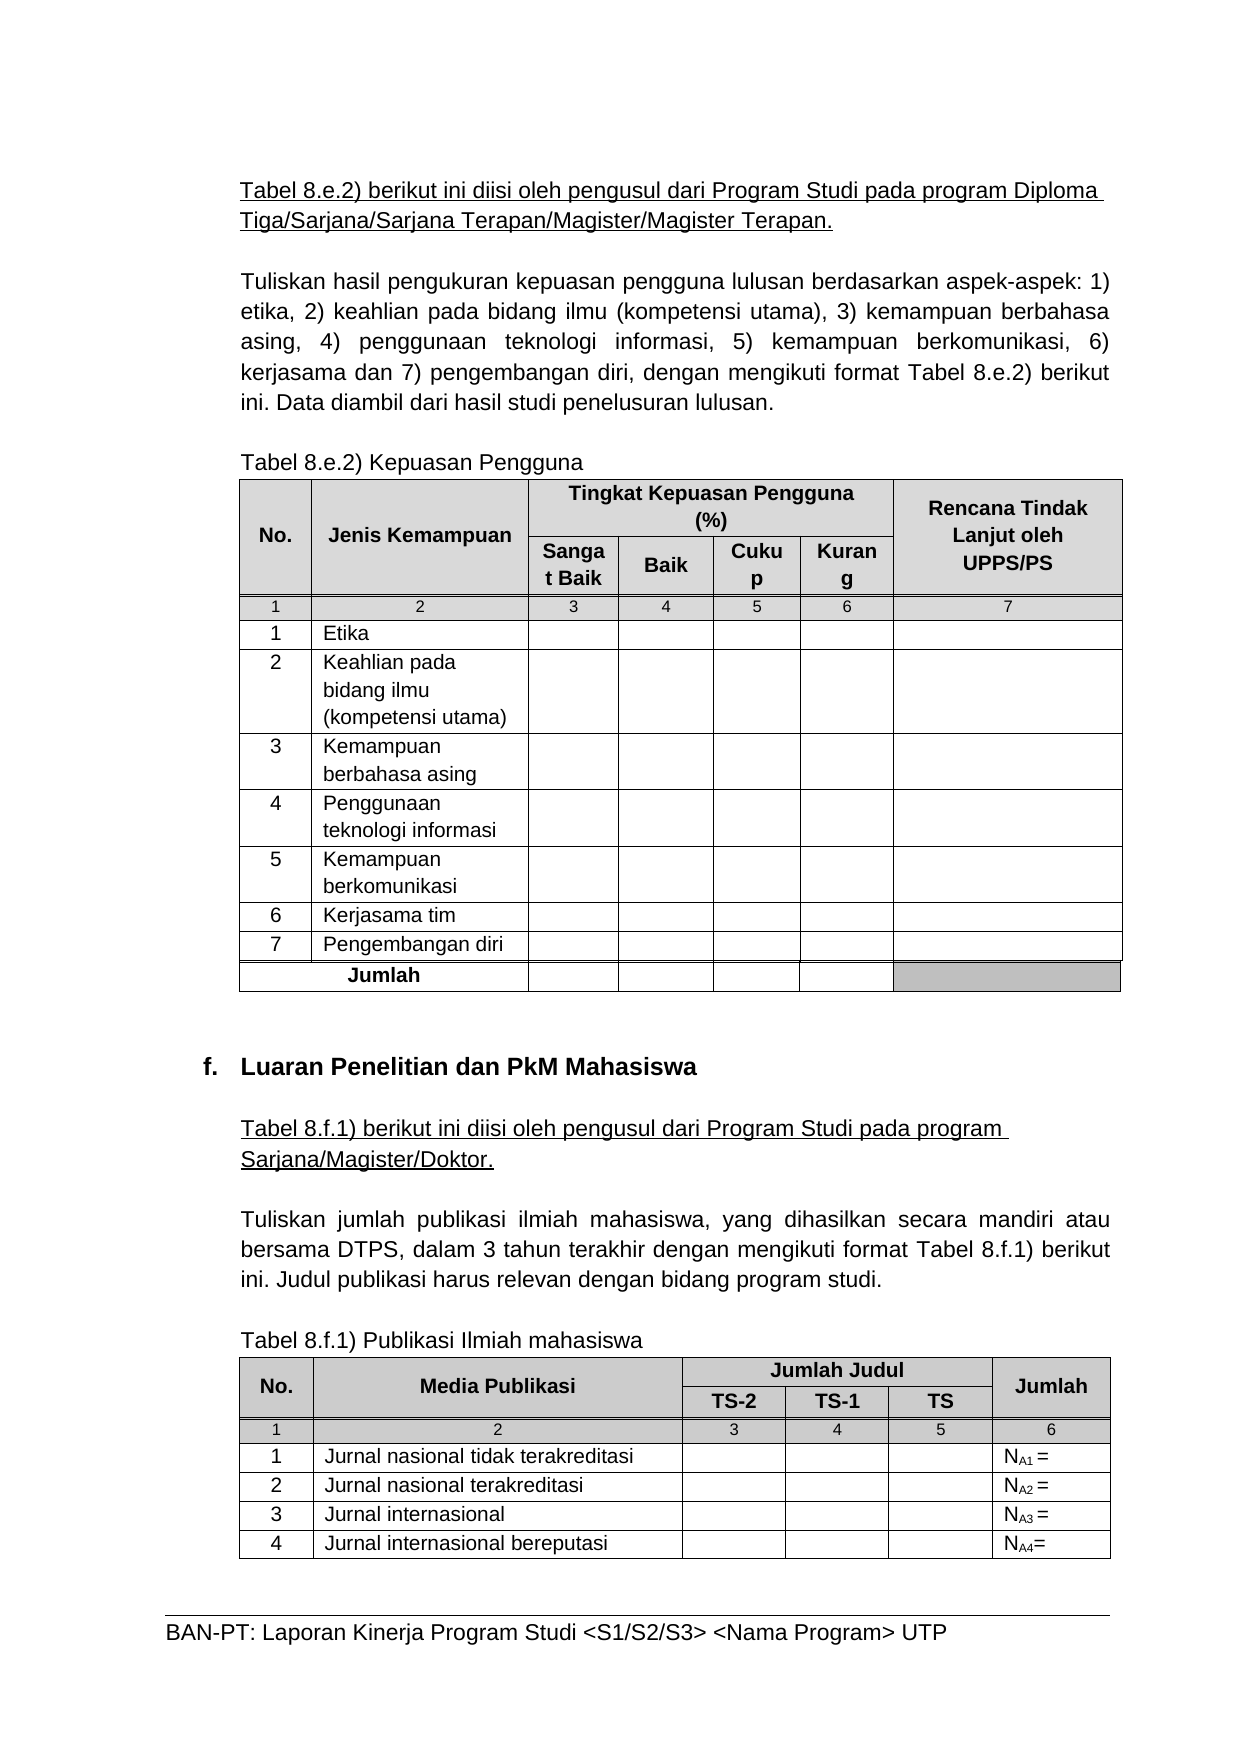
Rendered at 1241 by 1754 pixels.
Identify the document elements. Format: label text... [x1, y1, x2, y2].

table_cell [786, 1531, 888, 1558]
list Luaran Penelitian dan PkM Mahasiswa [203, 1052, 1110, 1081]
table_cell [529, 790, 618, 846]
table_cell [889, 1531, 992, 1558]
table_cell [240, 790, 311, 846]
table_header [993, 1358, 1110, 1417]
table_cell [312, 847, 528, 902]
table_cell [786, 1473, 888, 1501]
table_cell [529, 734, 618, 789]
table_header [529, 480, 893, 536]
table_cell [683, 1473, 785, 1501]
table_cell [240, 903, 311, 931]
text Tuliskan jumlah publikasi ilmiah mahasiswa, yang dihasilkan secara mandiri atau bersama DTPS, dalam 3 tahun terakhir dengan mengikuti format Tabel 8.f.1) berikut ini. Judul publikasi harus relevan dengan bidang program studi. [240, 1206, 1110, 1293]
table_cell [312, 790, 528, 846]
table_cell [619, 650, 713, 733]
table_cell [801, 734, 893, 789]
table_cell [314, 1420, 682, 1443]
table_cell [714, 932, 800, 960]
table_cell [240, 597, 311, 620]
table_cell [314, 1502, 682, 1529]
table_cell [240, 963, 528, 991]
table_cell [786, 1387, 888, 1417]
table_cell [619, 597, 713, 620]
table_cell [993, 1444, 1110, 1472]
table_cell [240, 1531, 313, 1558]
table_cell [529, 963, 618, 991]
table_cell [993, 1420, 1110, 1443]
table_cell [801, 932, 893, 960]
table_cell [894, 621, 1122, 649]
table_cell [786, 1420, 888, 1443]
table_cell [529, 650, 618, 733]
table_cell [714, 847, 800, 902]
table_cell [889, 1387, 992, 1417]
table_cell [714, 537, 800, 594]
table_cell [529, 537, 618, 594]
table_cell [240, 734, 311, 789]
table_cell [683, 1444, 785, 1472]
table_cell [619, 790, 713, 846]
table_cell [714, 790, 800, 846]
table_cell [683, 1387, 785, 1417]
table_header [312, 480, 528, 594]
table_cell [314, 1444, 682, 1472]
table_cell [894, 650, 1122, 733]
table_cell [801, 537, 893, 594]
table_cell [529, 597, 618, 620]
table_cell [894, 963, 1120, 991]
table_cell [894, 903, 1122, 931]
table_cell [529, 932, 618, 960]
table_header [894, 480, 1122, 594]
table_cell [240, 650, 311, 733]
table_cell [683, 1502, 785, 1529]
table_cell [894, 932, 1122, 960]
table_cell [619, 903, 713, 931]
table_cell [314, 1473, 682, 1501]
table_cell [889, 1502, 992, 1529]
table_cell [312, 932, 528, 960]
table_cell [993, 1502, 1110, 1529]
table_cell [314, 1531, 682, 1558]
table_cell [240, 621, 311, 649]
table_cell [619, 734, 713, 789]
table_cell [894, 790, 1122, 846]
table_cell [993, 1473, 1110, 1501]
text Tabel 8.f.1) berikut ini diisi oleh pengusul dari Program Studi pada program Sarjana/Magister/Doktor. [240, 1115, 1110, 1172]
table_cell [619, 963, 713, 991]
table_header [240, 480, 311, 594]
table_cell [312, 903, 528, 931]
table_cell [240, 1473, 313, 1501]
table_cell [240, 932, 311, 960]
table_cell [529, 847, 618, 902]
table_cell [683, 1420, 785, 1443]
text Tabel 8.e.2) Kepuasan Pengguna [240, 449, 1110, 475]
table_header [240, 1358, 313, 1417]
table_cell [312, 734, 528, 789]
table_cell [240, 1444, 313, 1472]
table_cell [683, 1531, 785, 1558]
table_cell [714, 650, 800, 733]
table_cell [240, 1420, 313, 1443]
text Tuliskan hasil pengukuran kepuasan pengguna lulusan berdasarkan aspek-aspek: 1) etika, 2) keahlian pada bidang ilmu (kompetensi utama), 3) kemampuan berbahasa asing, 4) penggunaan teknologi informasi, 5) kemampuan berkomunikasi, 6) kerjasama dan 7) pengembangan diri, dengan mengikuti format Tabel 8.e.2) berikut ini. Data diambil dari hasil studi penelusuran lulusan. [240, 268, 1110, 415]
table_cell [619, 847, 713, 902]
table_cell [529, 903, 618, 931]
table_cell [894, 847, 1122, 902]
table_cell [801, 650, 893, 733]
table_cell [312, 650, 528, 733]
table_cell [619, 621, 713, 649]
text Tabel 8.e.2) berikut ini diisi oleh pengusul dari Program Studi pada program Diploma Tiga/Sarjana/Sarjana Terapan/Magister/Magister Terapan. [239, 177, 1110, 234]
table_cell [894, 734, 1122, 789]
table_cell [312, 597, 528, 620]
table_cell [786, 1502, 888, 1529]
text Tabel 8.f.1) Publikasi Ilmiah mahasiswa [239, 1327, 1110, 1353]
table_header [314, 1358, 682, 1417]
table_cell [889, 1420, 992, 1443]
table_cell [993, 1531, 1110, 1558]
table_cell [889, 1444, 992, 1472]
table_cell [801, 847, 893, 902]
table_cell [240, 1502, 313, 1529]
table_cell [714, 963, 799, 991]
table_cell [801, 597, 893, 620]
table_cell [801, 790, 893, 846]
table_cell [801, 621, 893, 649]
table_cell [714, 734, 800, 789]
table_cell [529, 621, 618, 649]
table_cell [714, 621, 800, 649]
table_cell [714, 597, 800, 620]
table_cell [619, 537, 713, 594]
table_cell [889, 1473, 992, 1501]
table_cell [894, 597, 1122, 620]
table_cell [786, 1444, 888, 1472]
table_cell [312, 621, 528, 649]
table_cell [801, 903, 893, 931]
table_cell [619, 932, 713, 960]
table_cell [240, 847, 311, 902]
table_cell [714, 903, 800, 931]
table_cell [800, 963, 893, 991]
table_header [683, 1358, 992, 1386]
